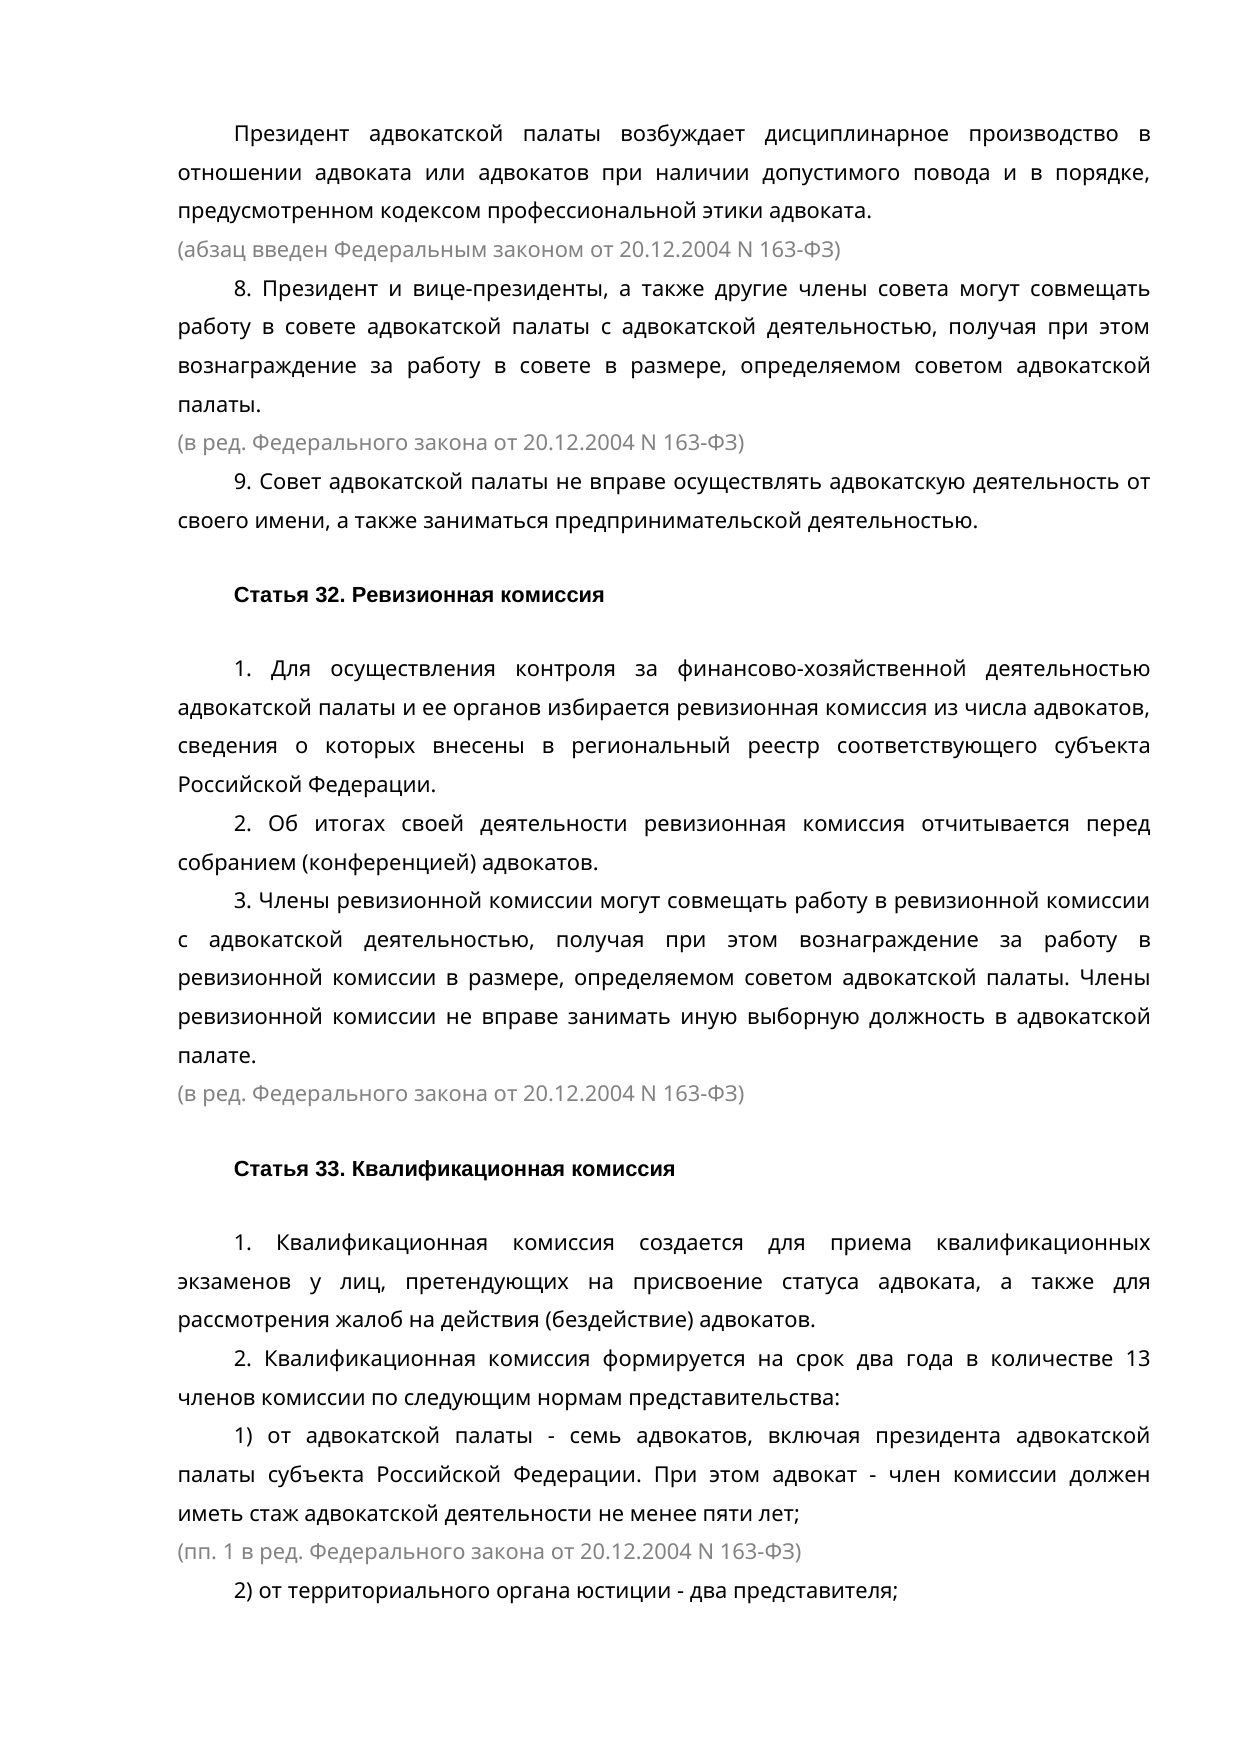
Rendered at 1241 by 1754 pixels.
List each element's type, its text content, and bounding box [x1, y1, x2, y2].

text Статья 32. Ревизионная комиссия [177, 582, 1152, 607]
text 1) от адвокатской палаты - семь адвокатов, включая президента адвокатской палаты субъекта Российской Федерации. При этом адвокат - член комиссии должен иметь стаж адвокатской деятельности не менее пяти лет; [177, 1420, 1152, 1527]
text 1. Квалификационная комиссия создается для приема квалификационных экзаменов у лиц, претендующих на присвоение статуса адвоката, а также для рассмотрения жалоб на действия (бездействие) адвокатов. [177, 1227, 1152, 1334]
text (в ред. Федерального закона от 20.12.2004 N 163-ФЗ) [177, 427, 1152, 457]
text 8. Президент и вице-президенты, а также другие члены совета могут совмещать работу в совете адвокатской палаты с адвокатской деятельностью, получая при этом вознаграждение за работу в совете в размере, определяемом советом адвокатской палаты. [177, 273, 1152, 418]
text Президент адвокатской палаты возбуждает дисциплинарное производство в отношении адвоката или адвокатов при наличии допустимого повода и в порядке, предусмотренном кодексом профессиональной этики адвоката. [177, 118, 1152, 225]
text 1. Для осуществления контроля за финансово-хозяйственной деятельностью адвокатской палаты и ее органов избирается ревизионная комиссия из числа адвокатов, сведения о которых внесены в региональный реестр соответствующего субъекта Российской Федерации. [177, 653, 1152, 799]
text 2. Квалификационная комиссия формируется на срок два года в количестве 13 членов комиссии по следующим нормам представительства: [177, 1343, 1152, 1411]
text 3. Члены ревизионной комиссии могут совмещать работу в ревизионной комиссии с адвокатской деятельностью, получая при этом вознаграждение за работу в ревизионной комиссии в размере, определяемом советом адвокатской палаты. Члены ревизионной комиссии не вправе занимать иную выборную должность в адвокатской палате. [177, 885, 1152, 1069]
text Статья 33. Квалификационная комиссия [177, 1156, 1152, 1181]
text (в ред. Федерального закона от 20.12.2004 N 163-ФЗ) [177, 1078, 1152, 1108]
text 2) от территориального органа юстиции - два представителя; [177, 1575, 1152, 1604]
text 9. Совет адвокатской палаты не вправе осуществлять адвокатскую деятельность от своего имени, а также заниматься предпринимательской деятельностью. [177, 466, 1152, 534]
text (абзац введен Федеральным законом от 20.12.2004 N 163-ФЗ) [177, 234, 1152, 264]
text 2. Об итогах своей деятельности ревизионная комиссия отчитывается перед собранием (конференцией) адвокатов. [177, 808, 1152, 876]
text (пп. 1 в ред. Федерального закона от 20.12.2004 N 163-ФЗ) [177, 1536, 1152, 1566]
